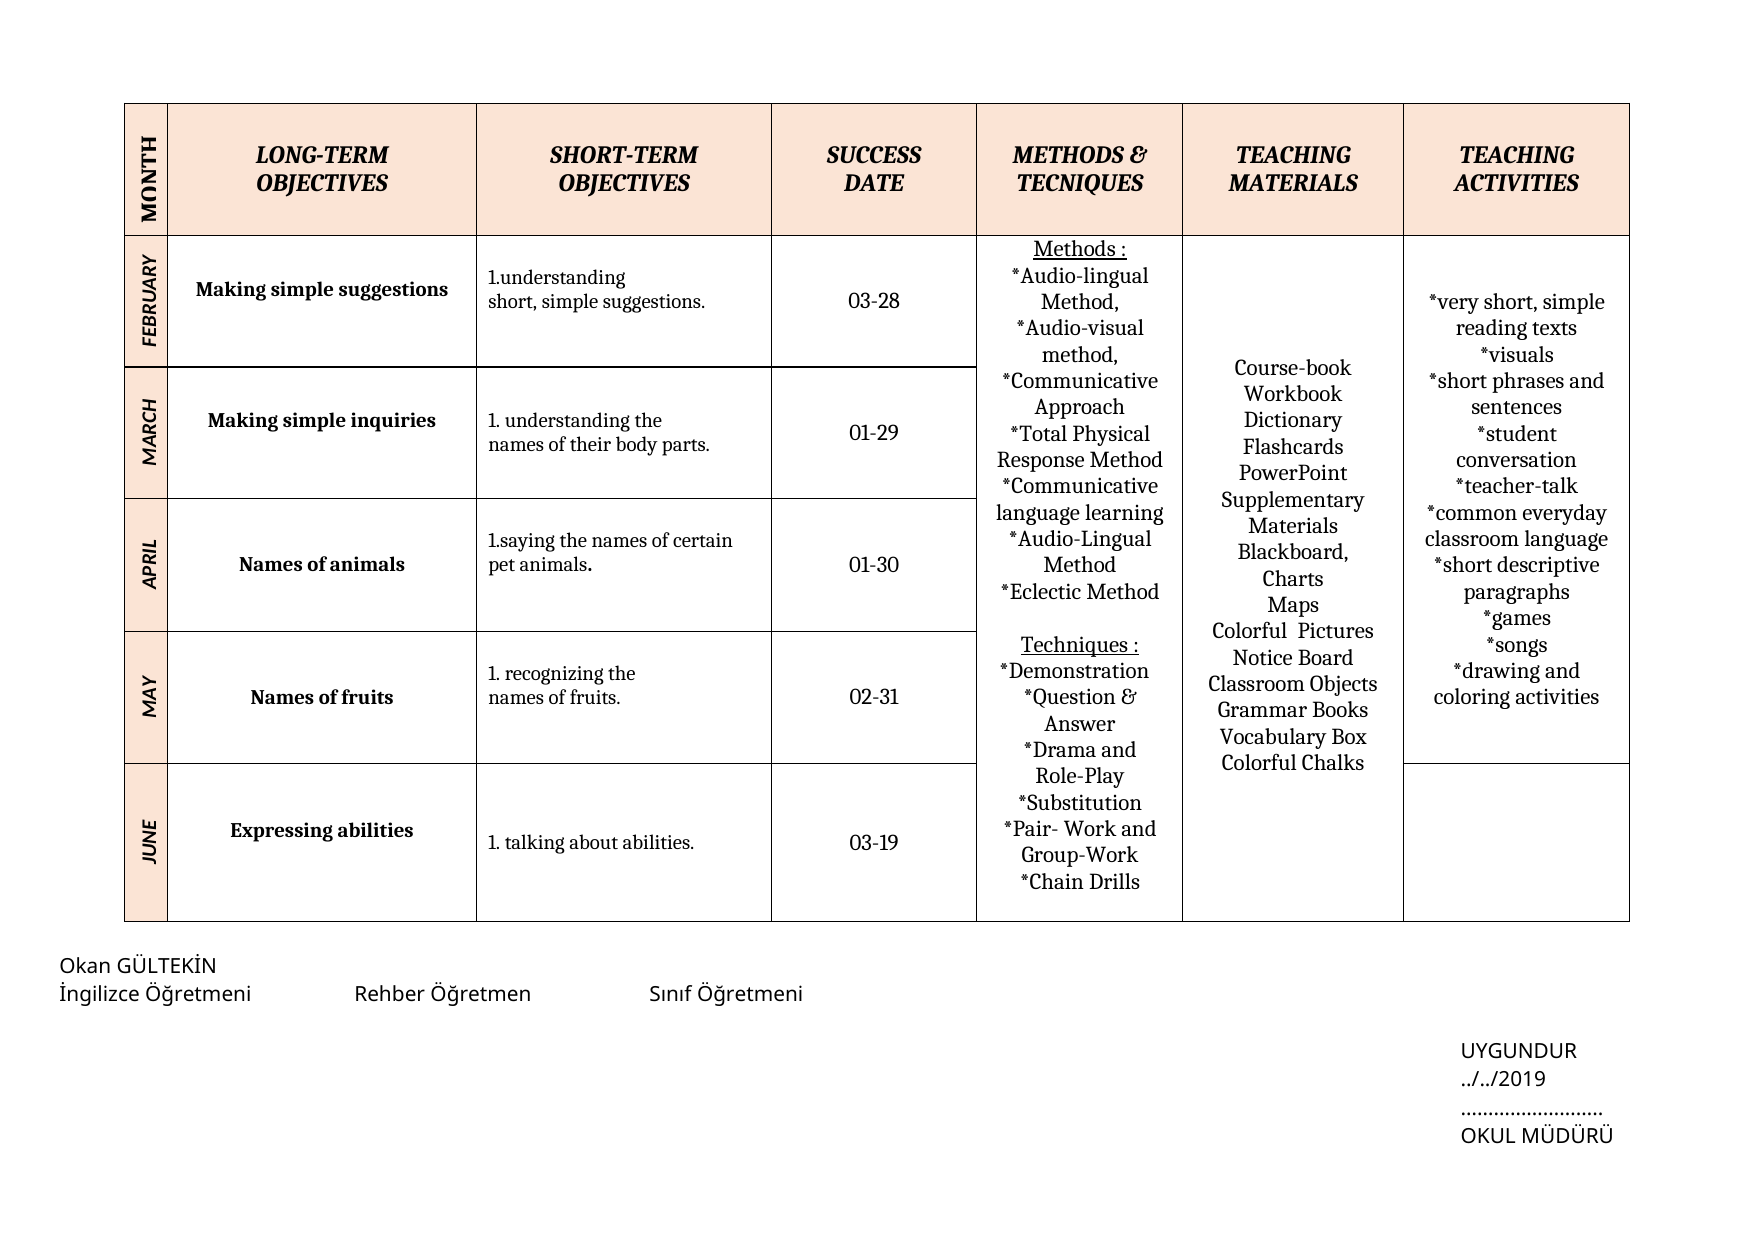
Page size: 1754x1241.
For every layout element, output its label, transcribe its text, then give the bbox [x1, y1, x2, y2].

table_cell JUNE [125, 764, 167, 921]
table_cell Making simple suggestions [168, 236, 476, 366]
text Okan GÜLTEKİN [59, 951, 1695, 979]
table_cell MAY [125, 632, 167, 763]
table_cell SHORT-TERM OBJECTIVES [477, 104, 771, 235]
table_cell 1.understanding short, simple suggestions. [477, 236, 771, 366]
table_cell MONTH [125, 104, 167, 235]
text OKUL MÜDÜRÜ [59, 1121, 1695, 1150]
text ../../2019 [59, 1064, 1695, 1093]
table_cell TEACHING ACTIVITIES [1404, 104, 1629, 235]
table_cell 1.saying the names of certain pet animals. [477, 499, 771, 631]
table_cell Expressing abilities [168, 764, 476, 921]
table_cell 02-31 [772, 632, 976, 763]
table_cell 1. understanding the names of their body parts. [477, 368, 771, 498]
table_cell 03-19 [772, 764, 976, 921]
table_cell SUCCESS DATE [772, 104, 976, 235]
table_cell MARCH [125, 368, 167, 498]
table_cell 1. recognizing the names of fruits. [477, 632, 771, 763]
table_cell 03-28 [772, 236, 976, 366]
table_cell METHODS & TECNIQUES [977, 104, 1182, 235]
table_cell 1. talking about abilities. [477, 764, 771, 921]
table_cell Names of animals [168, 499, 476, 631]
table_cell Methods : *Audio-lingual Method, *Audio-visual method, *Communicative Approach *Total Physical Response Method *Communicative language learning *Audio-Lingual Method *Eclectic Method Techniques : *Demonstration *Question & Answer *Drama and Role-Play *Substitution *Pair- Work and Group-Work *Chain Drills [977, 236, 1182, 921]
table_cell LONG-TERM OBJECTIVES [168, 104, 476, 235]
table_cell 01-29 [772, 368, 976, 498]
table_cell APRIL [125, 499, 167, 631]
text …………………….. [59, 1093, 1695, 1121]
table_cell TEACHING MATERIALS [1183, 104, 1403, 235]
table_cell Making simple inquiries [168, 368, 476, 498]
table_cell FEBRUARY [125, 236, 167, 366]
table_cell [1404, 236, 1629, 763]
table_cell Names of fruits [168, 632, 476, 763]
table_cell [1183, 236, 1403, 921]
table_cell 01-30 [772, 499, 976, 631]
table_cell [1404, 764, 1629, 921]
text İngilizce Öğretmeni Rehber Öğretmen Sınıf Öğretmeni UYGUNDUR [59, 979, 1695, 1064]
